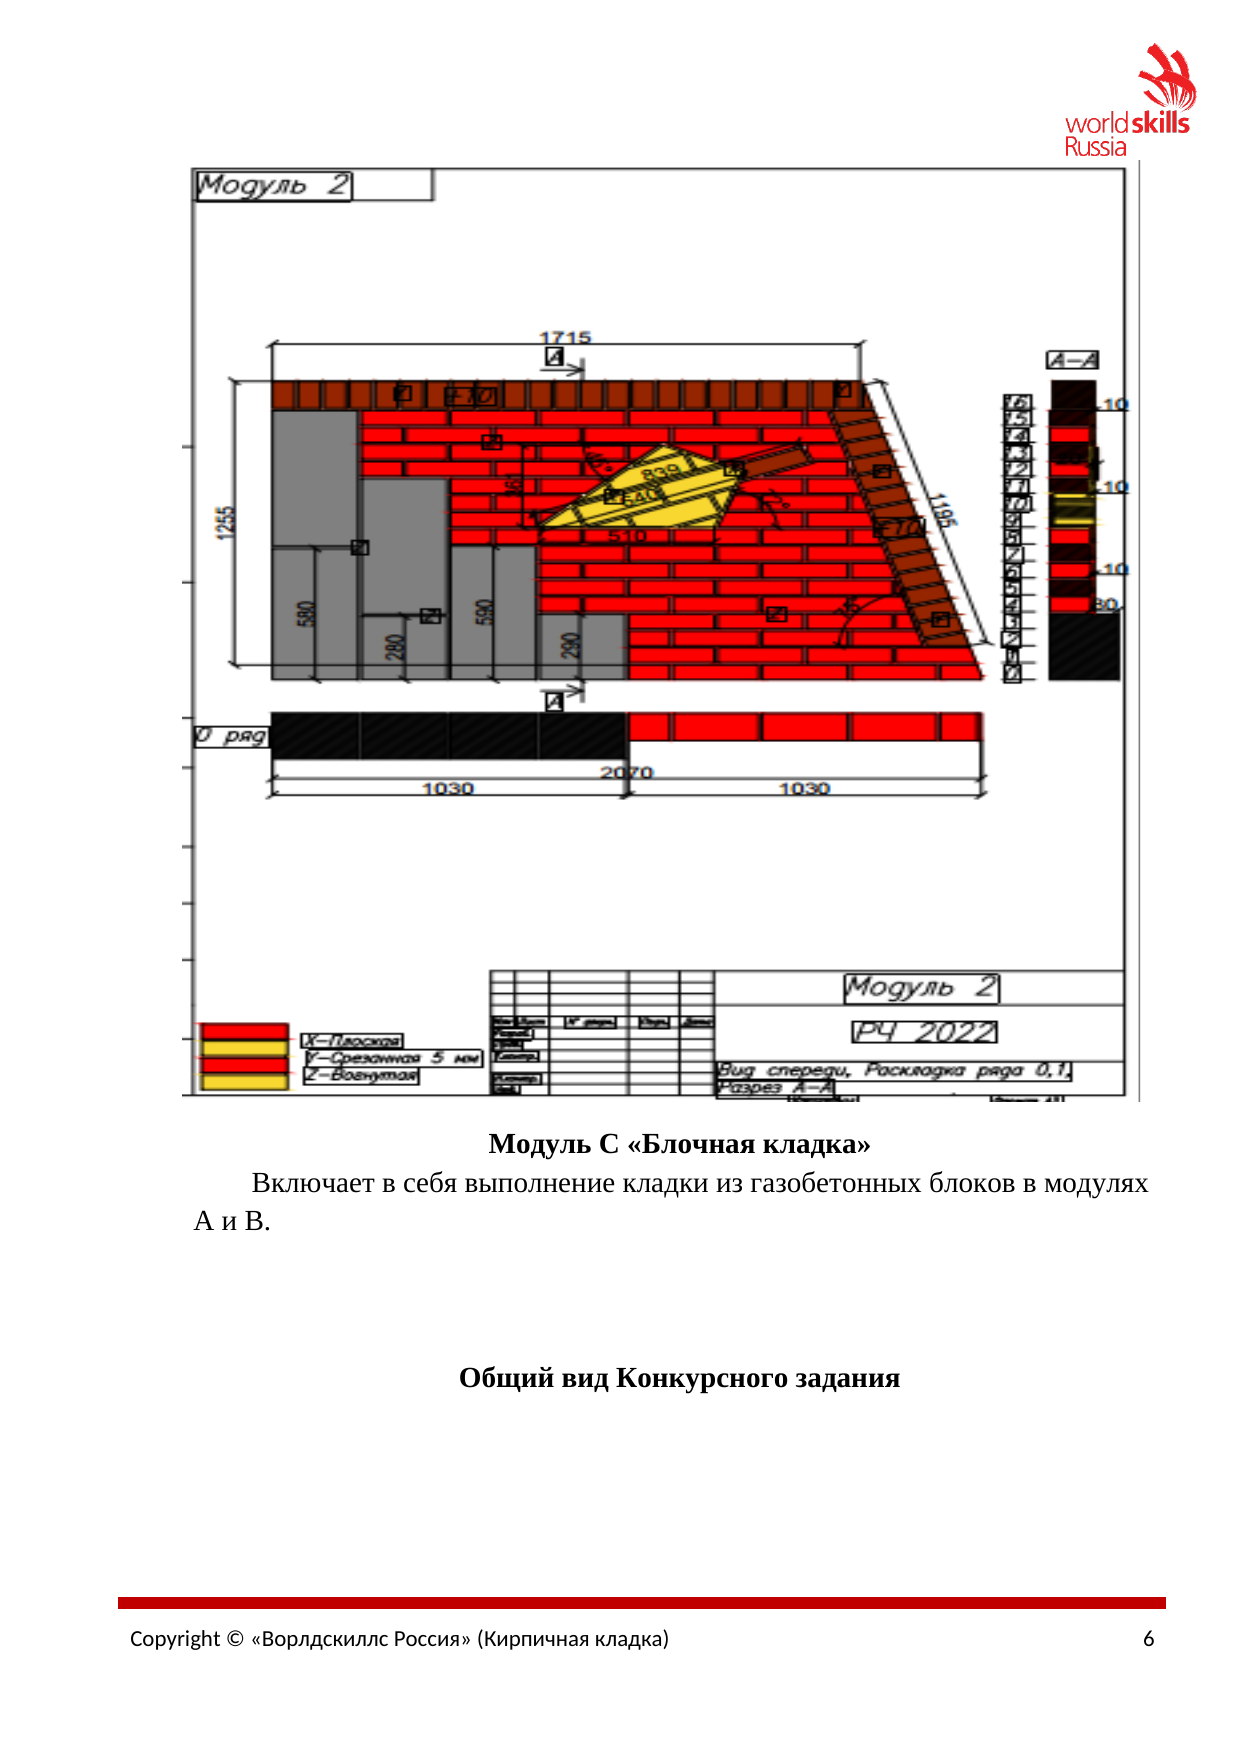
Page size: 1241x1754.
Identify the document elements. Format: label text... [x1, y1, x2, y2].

list Общий вид Конкурсного задания [193, 1361, 1166, 1394]
list Модуль С «Блочная кладка» [193, 1126, 1166, 1160]
list Включает в себя выполнение кладки из газобетонных блоков в модулях А и В. [193, 1165, 1166, 1237]
picture [182, 160, 1141, 1102]
picture [1065, 43, 1222, 156]
